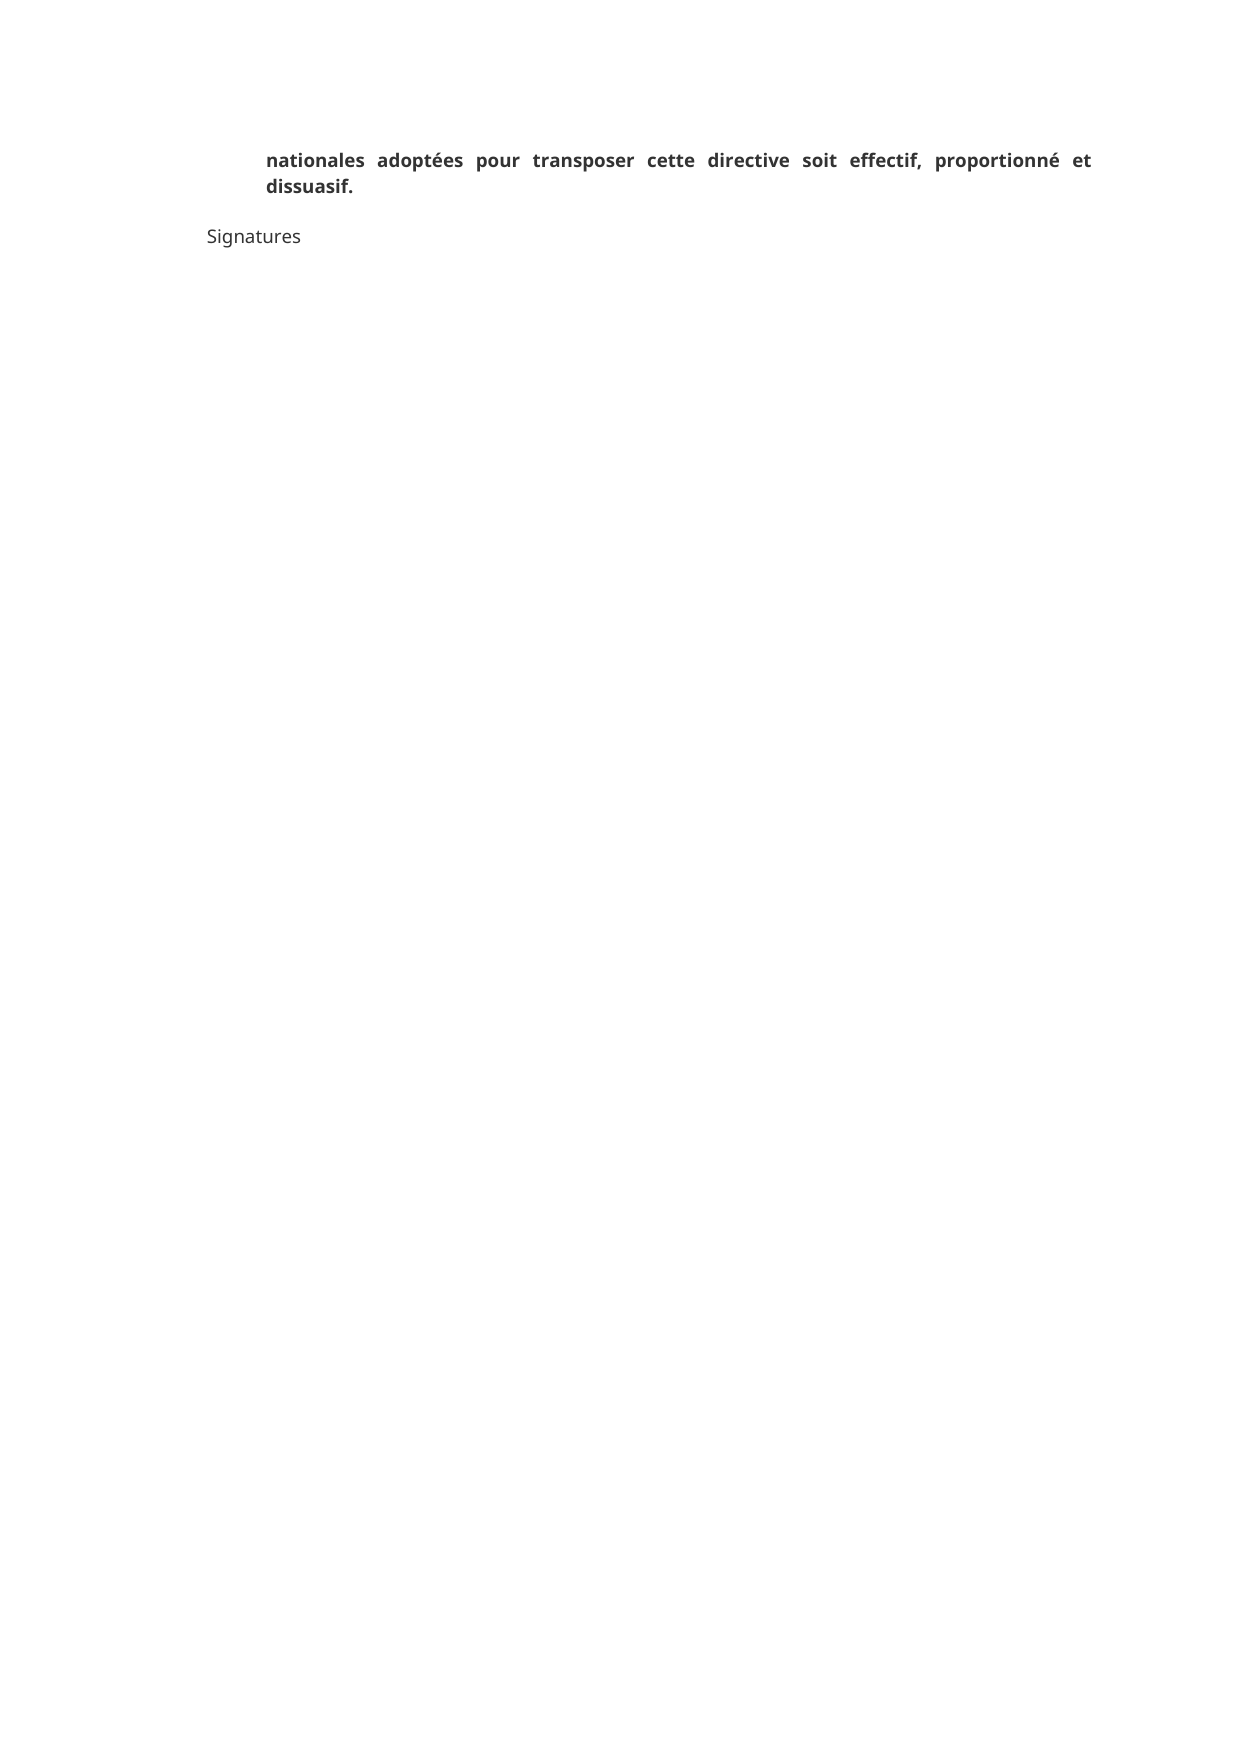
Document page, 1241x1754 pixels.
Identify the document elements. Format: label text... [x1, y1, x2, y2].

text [207, 148, 1093, 199]
text Signatures [207, 224, 1093, 249]
